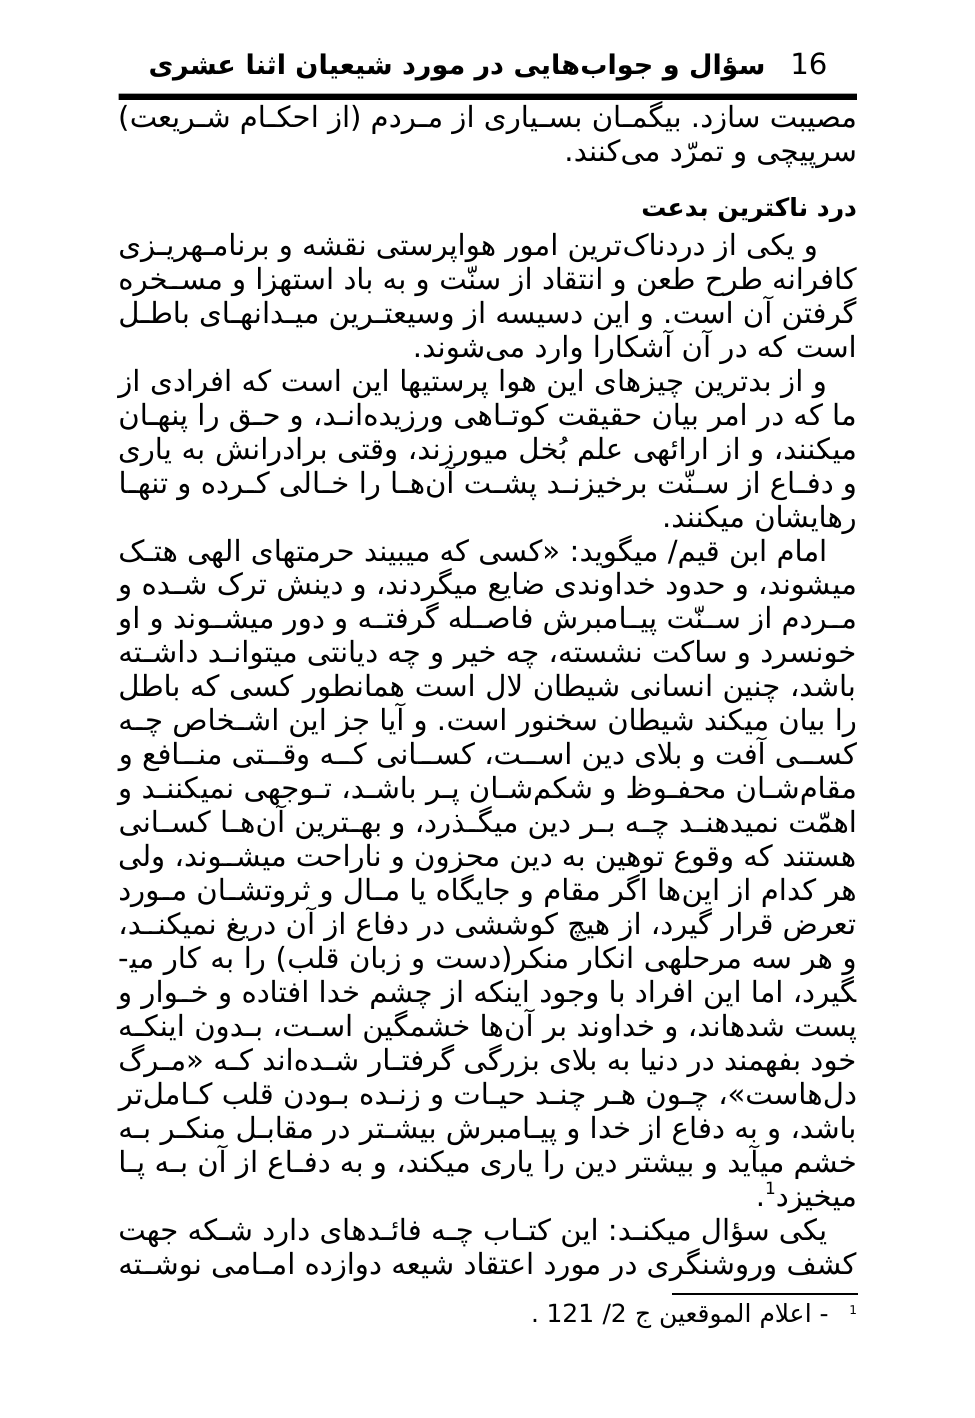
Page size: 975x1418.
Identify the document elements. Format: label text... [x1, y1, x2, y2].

text و از بدترین چیزهای این هوا پرستیها این است که افرادی از ما که در امر بیان حقیقت کوتاهی ورزیده‌اند، و حق را پنهان میکنند، و از ارائهی علم بُخل میورزند، وقتی برادرانش به یاری و دفاع از سنّت برخیزند پشت آن‌ها را خالی کرده و تنها رهایشان میکنند. [118, 364, 857, 534]
text و یکی از دردناک‌ترین امور هواپرستی نقشه و برنامهریزی کافرانه طرح طعن و انتقاد از سنّت و به باد استهزا و مسخره گرفتن آن است. و این دسیسه از وسیعترین میدانهای باطل است که در آن آشکارا وارد می‌شوند. [118, 228, 857, 364]
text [118, 1213, 857, 1281]
text درد ناکترین بدعت [118, 193, 857, 222]
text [118, 100, 857, 168]
text امام ابن قیم/ میگوید: «کسی که میبیند حرمتهای الهی هتک میشوند، و حدود خداوندی ضایع میگردند، و دینش ترک شده و مردم از سنّت پیامبرش فاصله گرفته و دور میشوند و او خونسرد و ساکت نشسته، چه خیر و چه دیانتی میتواند داشته باشد، چنین انسانی شیطان لال است همانطور کسی که باطل را بیان میکند شیطان سخنور است. و آیا جز این اشخاص چه کسی آفت و بلای دین است، کسانی که وقتی منافع و مقام‌شان محفوظ و شکم‌شان پر باشد، توجهی نمیکنند و اهمّت نمیدهند چه بر دین میگذرد، و بهترین آن‌ها کسانی هستند که وقوع توهین به دین محزون و ناراحت میشوند، ولی هر کدام از این‌ها اگر مقام و جایگاه یا مال و ثروتشان مورد تعرض قرار گیرد، از هیچ کوششی در دفاع از آن دریغ نمیکند، و هر سه مرحلهی انکار منکر(دست و زبان قلب) را به کار میگیرد، اما این افراد با وجود اینکه از چشم خدا افتاده و خوار و پست شدهاند، و خداوند بر آن‌ها خشمگین است، بدون اینکه خود بفهمند در دنیا به بلای بزرگی گرفتار شده‌اند که «مرگ دل‌هاست»، چون هر چند حیات و زنده بودن قلب کامل‌تر باشد، و به دفاع از خدا و پیامبرش بیشتر در مقابل منکر به خشم میآید و بیشتر دین را یاری میکند، و به دفاع از آن به پا میخیزد. [118, 534, 857, 1213]
